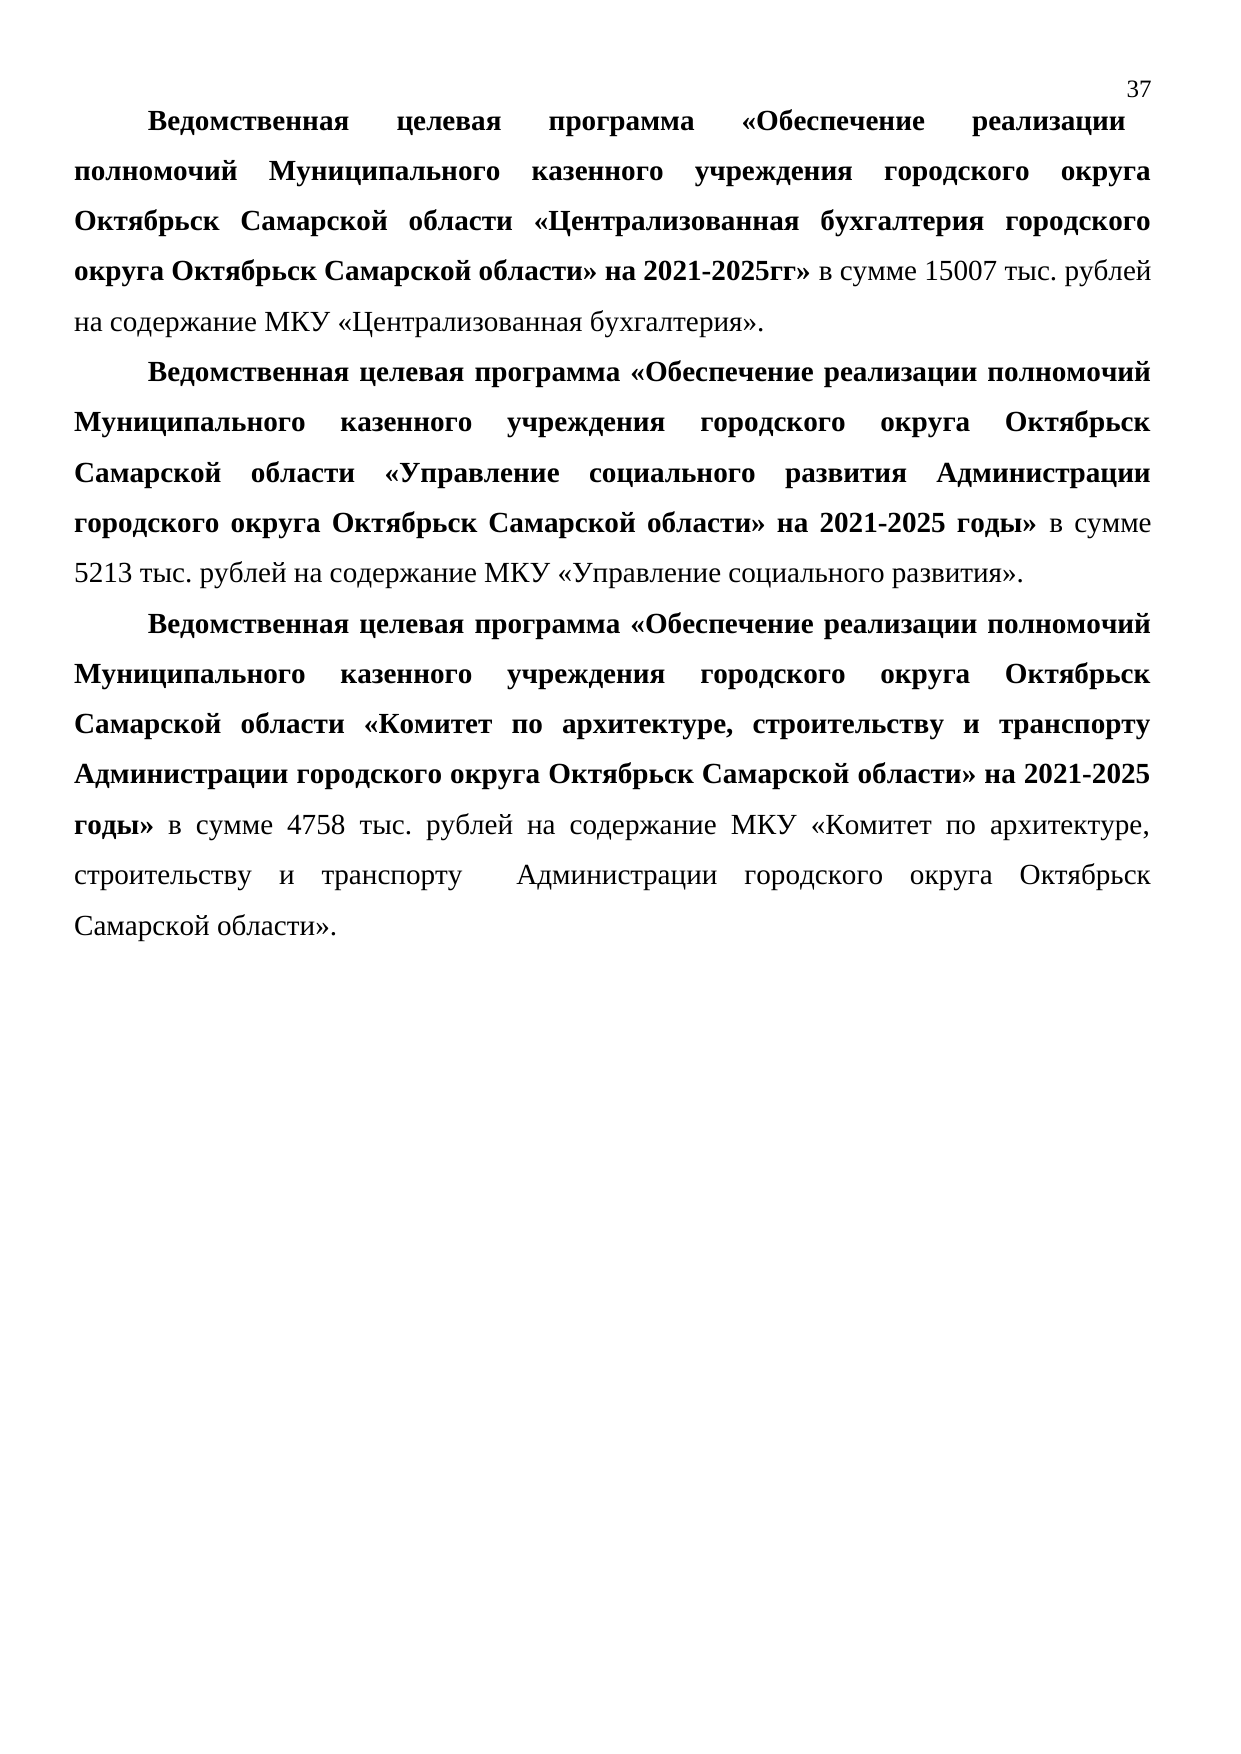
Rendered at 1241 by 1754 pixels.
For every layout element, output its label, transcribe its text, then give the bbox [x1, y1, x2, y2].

text Ведомственная целевая программа «Обеспечение реализации полномочий Муниципального казенного учреждения городского округа Октябрьск Самарской области «Централизованная бухгалтерия городского округа Октябрьск Самарской области» на 2021-2025гг» в сумме 15007 тыс. рублей на содержание МКУ «Централизованная бухгалтерия». [74, 103, 1152, 337]
text Ведомственная целевая программа «Обеспечение реализации полномочий Муниципального казенного учреждения городского округа Октябрьск Самарской области «Комитет по архитектуре, строительству и транспорту Администрации городского округа Октябрьск Самарской области» на 2021-2025 годы» в сумме 4758 тыс. рублей на содержание МКУ «Комитет по архитектуре, строительству и транспорту Администрации городского округа Октябрьск Самарской области». [74, 606, 1152, 941]
text Ведомственная целевая программа «Обеспечение реализации полномочий Муниципального казенного учреждения городского округа Октябрьск Самарской области «Управление социального развития Администрации городского округа Октябрьск Самарской области» на 2021-2025 годы» в сумме 5213 тыс. рублей на содержание МКУ «Управление социального развития». [74, 354, 1152, 589]
